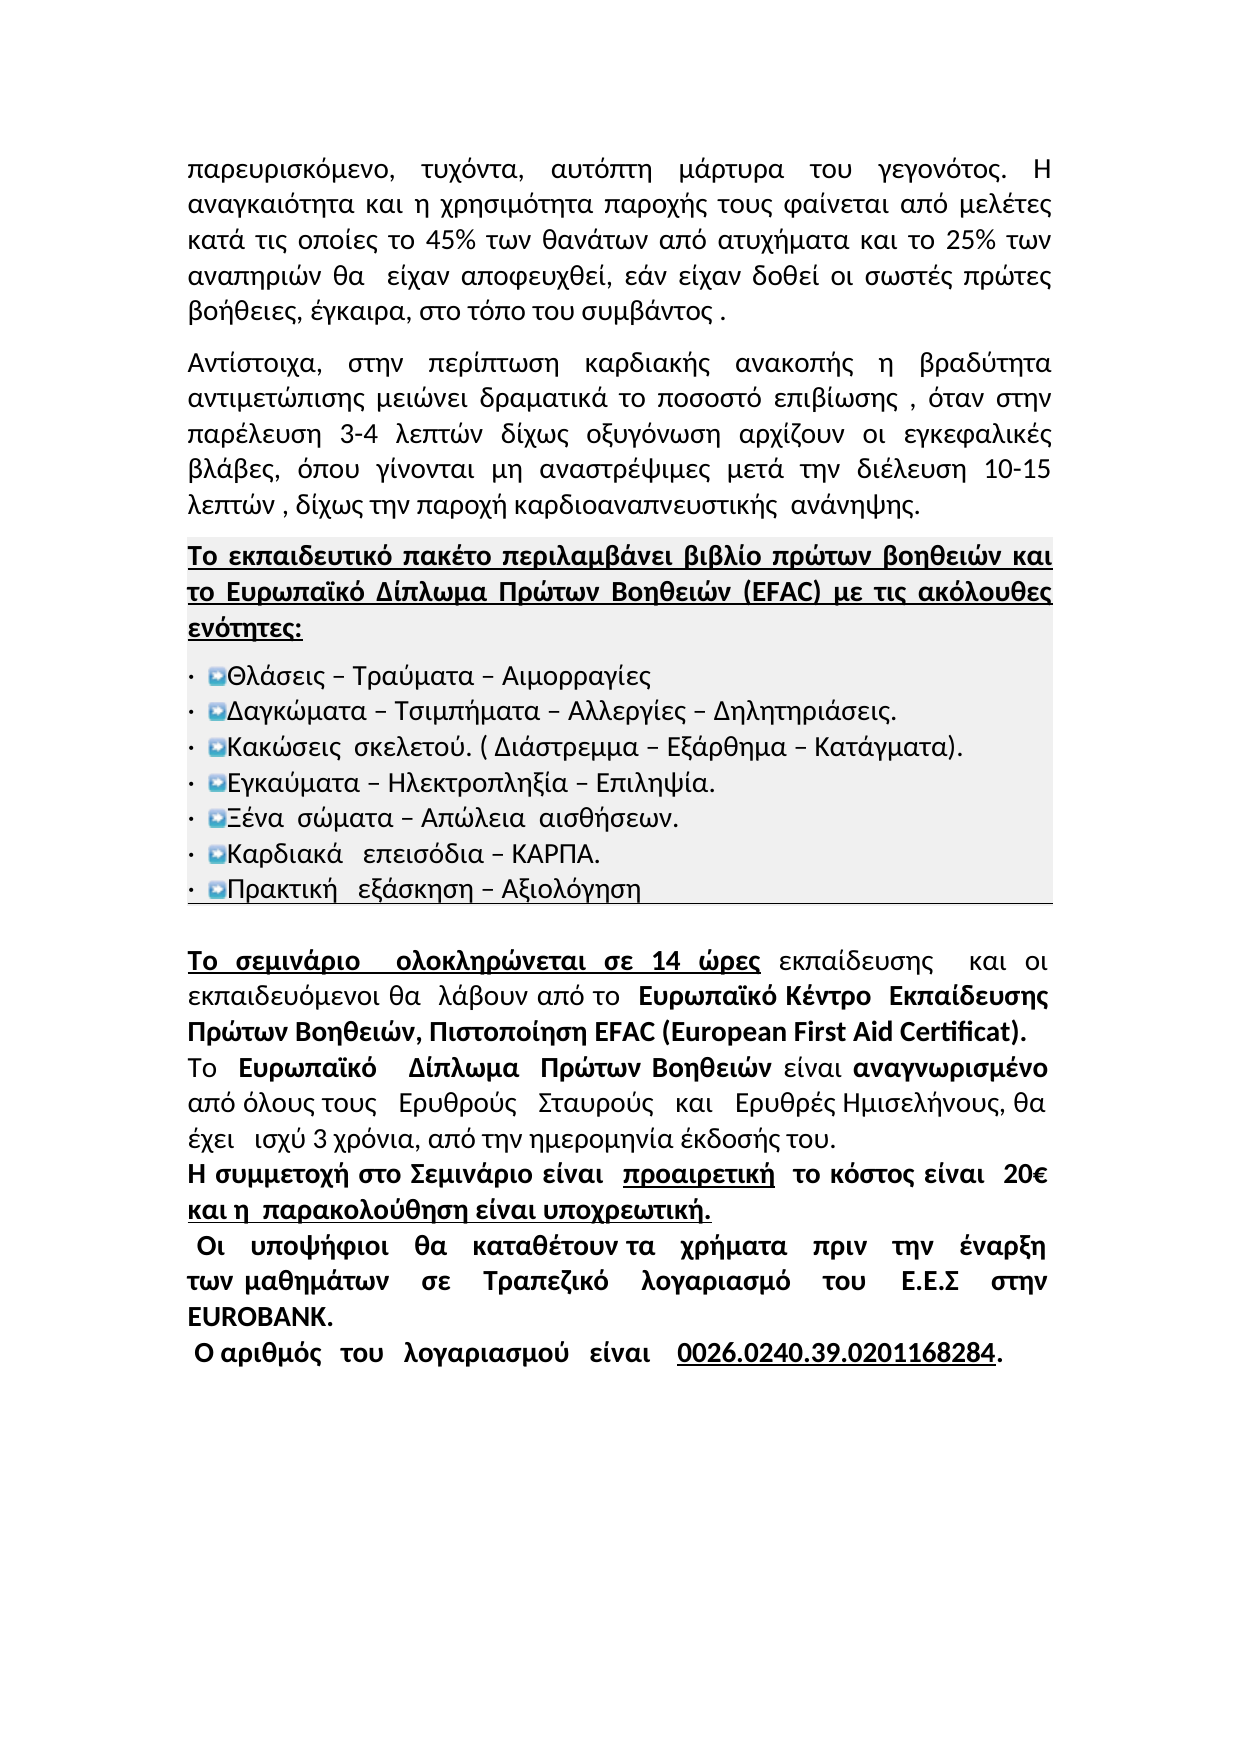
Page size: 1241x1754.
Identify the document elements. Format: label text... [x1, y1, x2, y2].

text To Eυρωπαϊκό Δίπλωμα Πρώτων Βοηθειών είναι αναγνωρισμένο από όλους τους Ερυθρούς Σταυρούς και Ερυθρές Ημισελήνους, θα έχει ισχύ 3 χρόνια, από την ημερομηνία έκδοσής του. [187, 1049, 1048, 1156]
text Oι υποψήφιοι θα καταθέτουν τα χρήματα πριν την έναρξη των μαθημάτων σε Τραπεζικό λογαριασμό του E.E.Σ στην ΕUROBANK. [187, 1227, 1048, 1334]
text Το εκπαιδευτικό πακέτο περιλαμβάνει βιβλίο πρώτων βοηθειών και το Ευρωπαϊκό Δίπλωμα Πρώτων Βοηθειών (EFAC) με τις ακόλουθες ενότητες: [187, 569, 1053, 603]
text O αριθμός του λογαριασμού είναι 0026.0240.39.0201168284. [187, 1334, 1048, 1369]
text Τo σεμινάριo ολοκληρώνεται σε 14 ώρες εκπαίδευσης και οι εκπαιδευόμενοι θα λάβουν από το Ευρωπαϊκό Κέντρο Εκπαίδευσης Πρώτων Βοηθειών, Πιστοποίηση EFAC (European First Aid Certificat). [187, 942, 1048, 1049]
text παρευρισκόμενο, τυχόντα, αυτόπτη μάρτυρα του γεγονότος. Η αναγκαιότητα και η χρησιμότητα παροχής τους φαίνεται από μελέτες κατά τις οποίες το 45% των θανάτων από ατυχήματα και το 25% των αναπηριών θα είχαν αποφευχθεί, εάν είχαν δοθεί οι σωστές πρώτες βοήθειες, έγκαιρα, στο τόπο του συμβάντος . [187, 150, 1053, 328]
text · Θλάσεις – Τραύματα – Αιμορραγίες [187, 657, 1053, 692]
picture [208, 702, 227, 721]
text · Ξένα σώματα – Απώλεια αισθήσεων. [187, 799, 1053, 835]
text Αντίστοιχα, στην περίπτωση καρδιακής ανακοπής η βραδύτητα αντιμετώπισης μειώνει δραματικά το ποσοστό επιβίωσης , όταν στην παρέλευση 3-4 λεπτών δίχως οξυγόνωση αρχίζουν οι εγκεφαλικές βλάβες, όπου γίνονται μη αναστρέψιμες μετά την διέλευση 10-15 λεπτών , δίχως την παροχή καρδιοαναπνευστικής ανάνηψης. [187, 344, 1053, 522]
picture [208, 808, 227, 828]
text Το εκπαιδευτικό πακέτο περιλαμβάνει βιβλίο πρώτων βοηθειών και το Ευρωπαϊκό Δίπλωμα Πρώτων Βοηθειών (EFAC) με τις ακόλουθες ενότητες: [187, 537, 1053, 568]
picture [208, 844, 227, 864]
text · Εγκαύματα – Ηλεκτροπληξία – Επιληψία. [187, 764, 1053, 799]
text · Πρακτική εξάσκηση – Αξιολόγηση [187, 871, 1053, 903]
picture [208, 773, 227, 792]
picture [208, 737, 227, 757]
picture [208, 666, 227, 686]
picture [208, 880, 227, 899]
text · Καρδιακά επεισόδια – ΚΑΡΠΑ. [187, 835, 1053, 871]
text Το εκπαιδευτικό πακέτο περιλαμβάνει βιβλίο πρώτων βοηθειών και το Ευρωπαϊκό Δίπλωμα Πρώτων Βοηθειών (EFAC) με τις ακόλουθες ενότητες: [187, 604, 1053, 644]
text · Κακώσεις σκελετού. ( Διάστρεμμα – Εξάρθημα – Κατάγματα). [187, 728, 1053, 764]
text · Δαγκώματα – Τσιμπήματα – Αλλεργίες – Δηλητηριάσεις. [187, 692, 1053, 728]
text Η συμμετοχή στο Σεμινάριο είναι προαιρετική το κόστος είναι 20€ και η παρακολούθηση είναι υποχρεωτική. [187, 1156, 1048, 1227]
